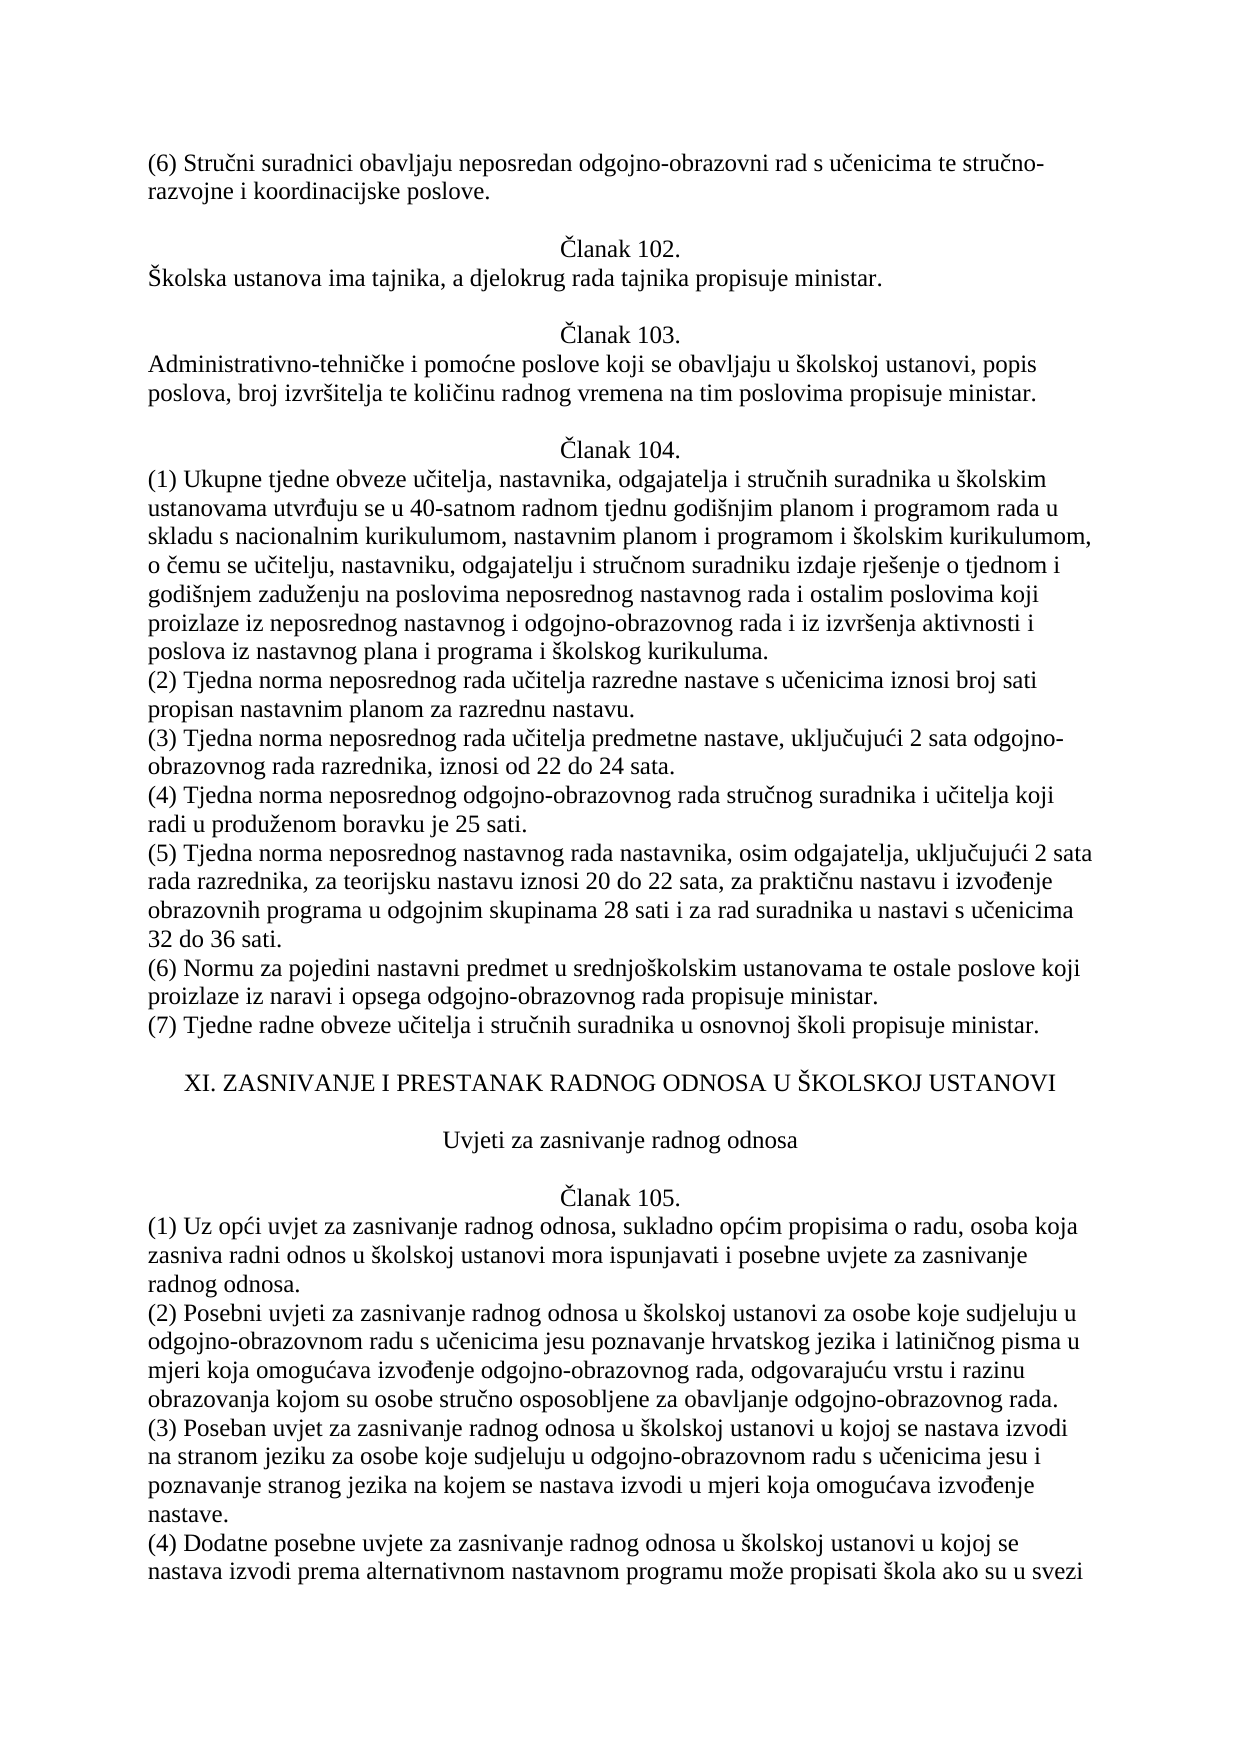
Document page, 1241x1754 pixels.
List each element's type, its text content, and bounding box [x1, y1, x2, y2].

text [148, 148, 1093, 205]
text Članak 103. [148, 291, 1093, 349]
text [148, 1211, 1093, 1585]
text Školska ustanova ima tajnika, a djelokrug rada tajnika propisuje ministar. [148, 263, 1093, 291]
text XI. ZASNIVANJE I PRESTANAK RADNOG ODNOSA U ŠKOLSKOJ USTANOVI Uvjeti za zasnivanje radnog odnosa Članak 105. [148, 1039, 1093, 1211]
text Članak 104. [148, 406, 1093, 464]
text (1) Ukupne tjedne obveze učitelja, nastavnika, odgajatelja i stručnih suradnika u školskim ustanovama utvrđuju se u 40-satnom radnom tjednu godišnjim planom i programom rada u skladu s nacionalnim kurikulumom, nastavnim planom i programom i školskim kurikulumom, o čemu se učitelju, nastavniku, odgajatelju i stručnom suradniku izdaje rješenje o tjednom i godišnjem zaduženju na poslovima neposrednog nastavnog rada i ostalim poslovima koji proizlaze iz neposrednog nastavnog i odgojno-obrazovnog rada i iz izvršenja aktivnosti i poslova iz nastavnog plana i programa i školskog kurikuluma. (2) Tjedna norma neposrednog rada učitelja razredne nastave s učenicima iznosi broj sati propisan nastavnim planom za razrednu nastavu. (3) Tjedna norma neposrednog rada učitelja predmetne nastave, uključujući 2 sata odgojno-obrazovnog rada razrednika, iznosi od 22 do 24 sata. (4) Tjedna norma neposrednog odgojno-obrazovnog rada stručnog suradnika i učitelja koji radi u produženom boravku je 25 sati. (5) Tjedna norma neposrednog nastavnog rada nastavnika, osim odgajatelja, uključujući 2 sata rada razrednika, za teorijsku nastavu iznosi 20 do 22 sata, za praktičnu nastavu i izvođenje obrazovnih programa u odgojnim skupinama 28 sati i za rad suradnika u nastavi s učenicima 32 do 36 sati. (6) Normu za pojedini nastavni predmet u srednjoškolskim ustanovama te ostale poslove koji proizlaze iz naravi i opsega odgojno-obrazovnog rada propisuje ministar. (7) Tjedne radne obveze učitelja i stručnih suradnika u osnovnoj školi propisuje ministar. [148, 464, 1093, 1039]
text Administrativno-tehničke i pomoćne poslove koji se obavljaju u školskoj ustanovi, popis poslova, broj izvršitelja te količinu radnog vremena na tim poslovima propisuje ministar. [148, 349, 1093, 406]
text Članak 102. [148, 205, 1093, 263]
